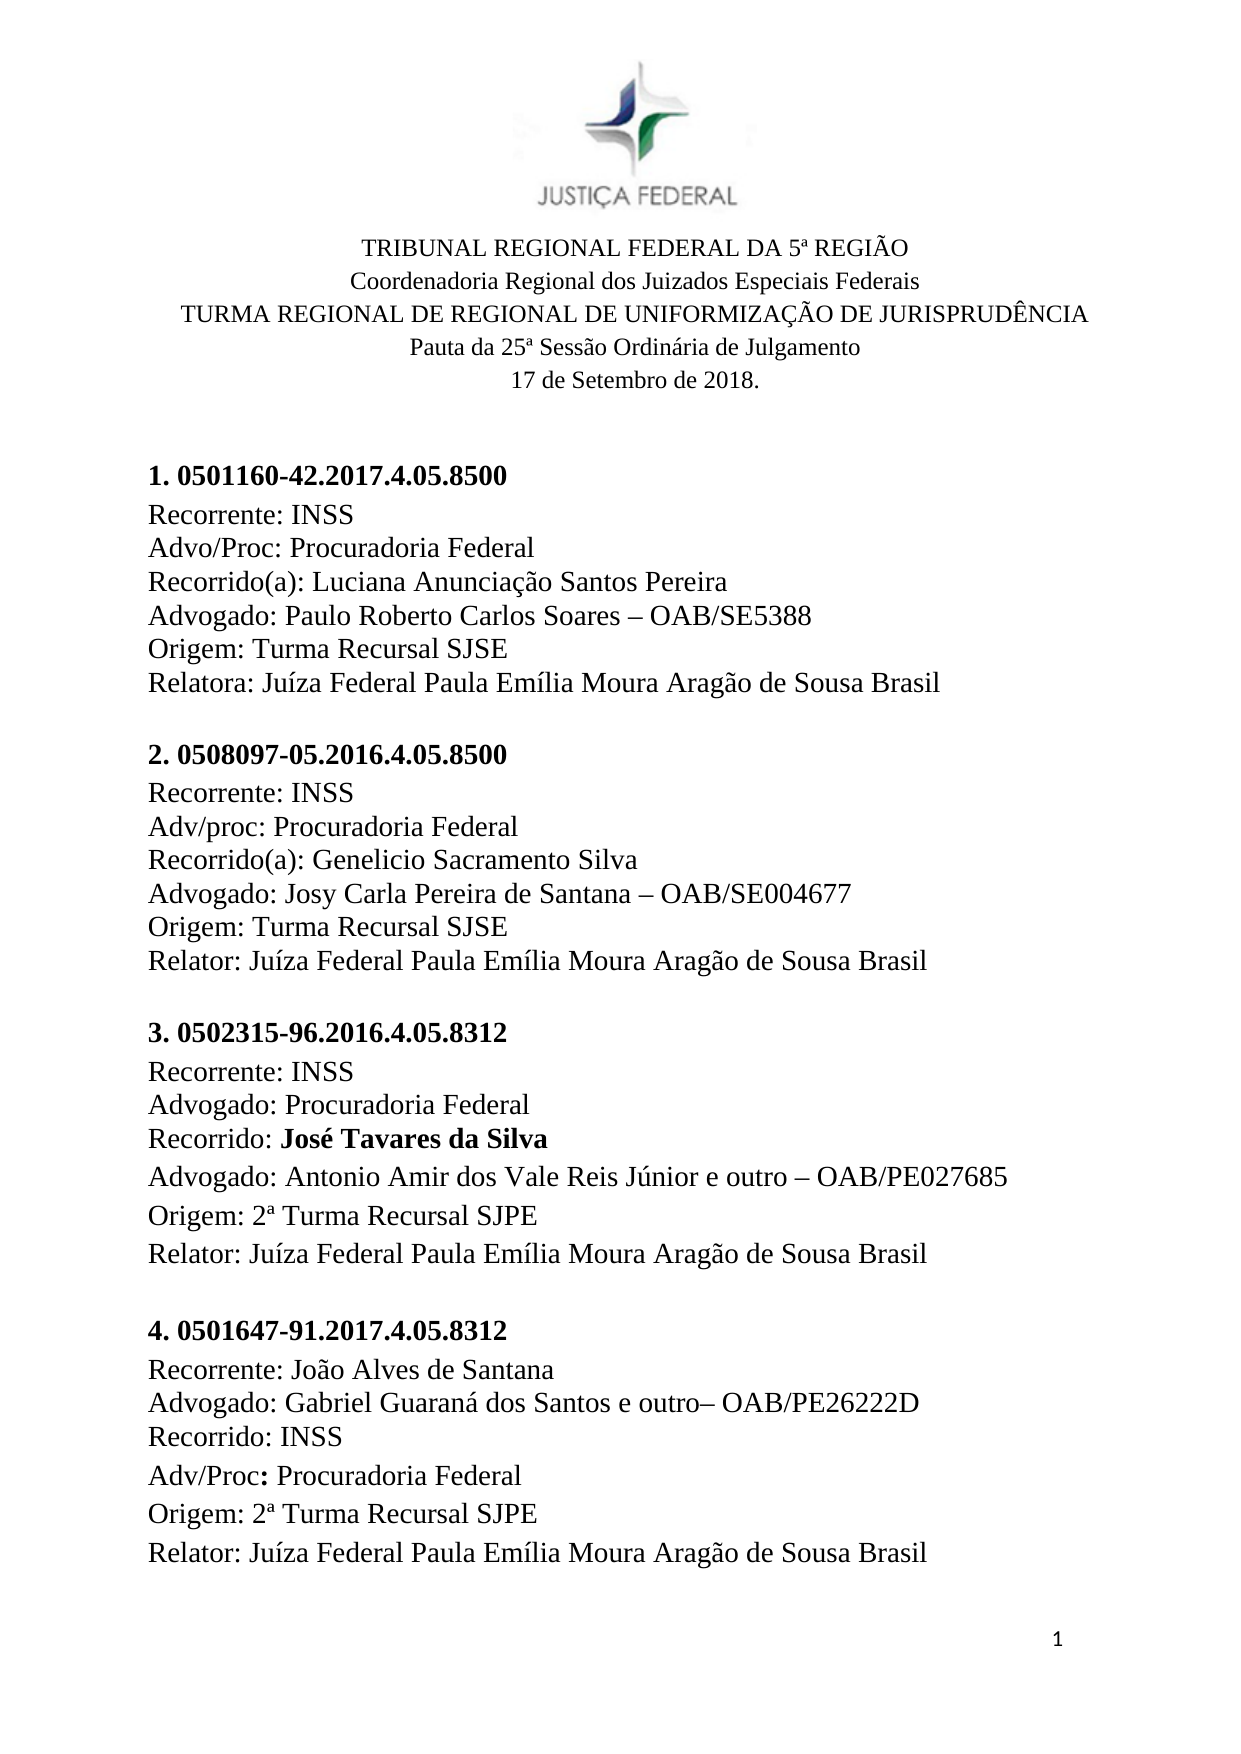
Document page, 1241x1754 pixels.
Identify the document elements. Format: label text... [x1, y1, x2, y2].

text Recorrente: João Alves de Santana [148, 1352, 1063, 1386]
text Pauta da 25ª Sessão Ordinária de Julgamento [148, 332, 1122, 361]
text Recorrido: José Tavares da Silva [148, 1121, 1063, 1154]
text Origem: 2ª Turma Recursal SJPE [148, 1198, 1063, 1231]
text Origem: Turma Recursal SJSE [148, 909, 1063, 943]
picture [512, 59, 758, 229]
text 2. 0508097-05.2016.4.05.8500 [148, 737, 1063, 770]
text Advogado: Procuradoria Federal [148, 1087, 1063, 1121]
text Origem: Turma Recursal SJSE [148, 631, 1063, 665]
text Recorrente: INSS [148, 497, 1063, 531]
text Recorrido: INSS [148, 1419, 1063, 1453]
text Recorrido(a): Luciana Anunciação Santos Pereira [148, 564, 1063, 598]
text Recorrente: INSS [148, 1054, 1063, 1087]
text Relatora: Juíza Federal Paula Emília Moura Aragão de Sousa Brasil [148, 665, 1063, 698]
list TRIBUNAL REGIONAL FEDERAL DA 5ª REGIÃO [148, 233, 1122, 262]
text Relator: Juíza Federal Paula Emília Moura Aragão de Sousa Brasil [148, 1236, 1063, 1270]
text TURMA REGIONAL DE REGIONAL DE UNIFORMIZAÇÃO DE JURISPRUDÊNCIA [148, 299, 1122, 328]
text Recorrente: INSS [148, 775, 1063, 809]
text Origem: 2ª Turma Recursal SJPE [148, 1496, 1063, 1530]
text Advo/Proc: Procuradoria Federal [148, 531, 1063, 564]
list Coordenadoria Regional dos Juizados Especiais Federais [148, 266, 1122, 295]
text 17 de Setembro de 2018. [148, 365, 1122, 394]
text 1. 0501160-42.2017.4.05.8500 [148, 458, 1063, 492]
text Advogado: Antonio Amir dos Vale Reis Júnior e outro – OAB/PE027685 [148, 1159, 1063, 1193]
text Advogado: Josy Carla Pereira de Santana – OAB/SE004677 [148, 876, 1063, 909]
text Adv/Proc: Procuradoria Federal [148, 1458, 1063, 1491]
text Adv/proc: Procuradoria Federal [148, 809, 1063, 842]
text Relator: Juíza Federal Paula Emília Moura Aragão de Sousa Brasil [148, 943, 1063, 977]
text 3. 0502315-96.2016.4.05.8312 [148, 1015, 1063, 1049]
text Relator: Juíza Federal Paula Emília Moura Aragão de Sousa Brasil [148, 1535, 1063, 1568]
text Advogado: Gabriel Guaraná dos Santos e outro– OAB/PE26222D [148, 1386, 1063, 1419]
text Advogado: Paulo Roberto Carlos Soares – OAB/SE5388 [148, 598, 1063, 631]
text Recorrido(a): Genelicio Sacramento Silva [148, 842, 1063, 876]
text 4. 0501647-91.2017.4.05.8312 [148, 1313, 1063, 1347]
